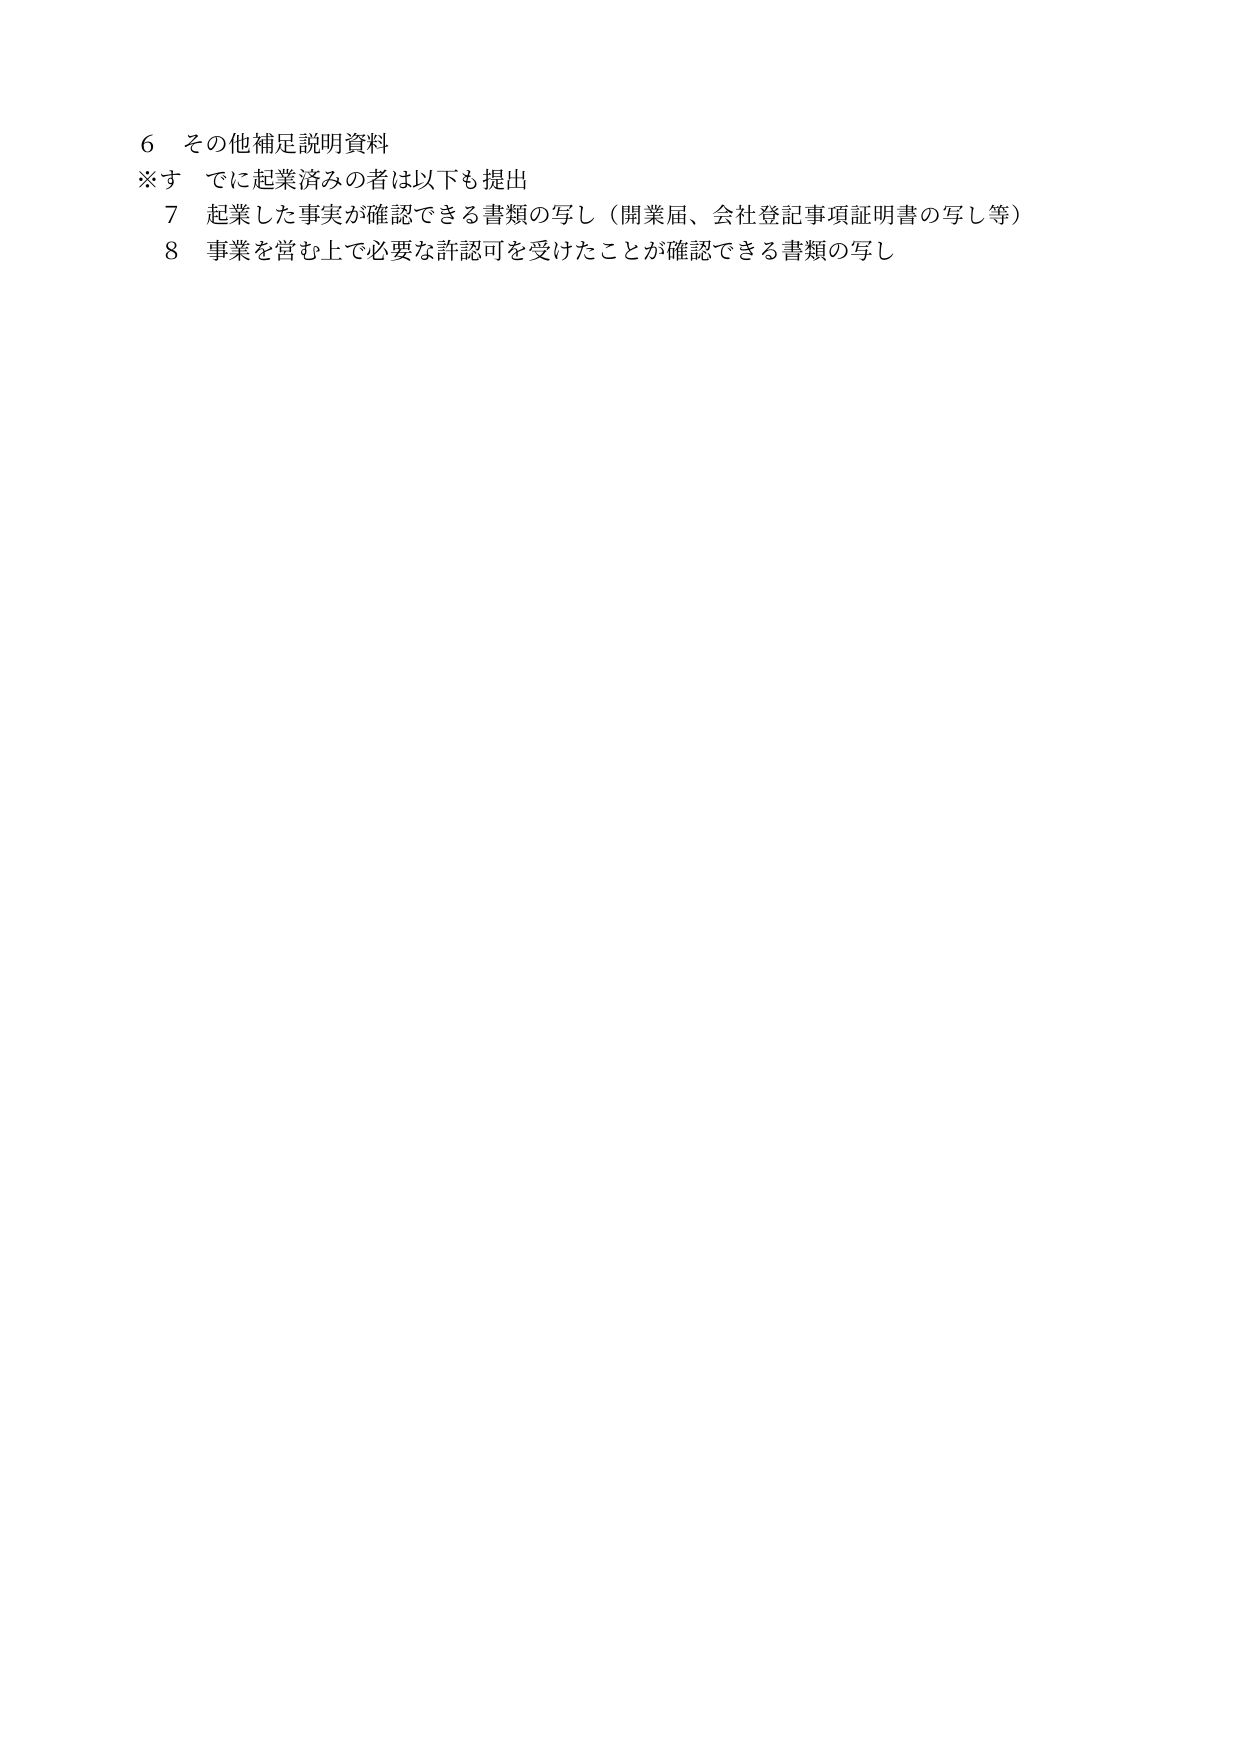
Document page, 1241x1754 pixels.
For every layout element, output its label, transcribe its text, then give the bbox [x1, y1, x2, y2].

text ８ 事業を営む上で必要な許認可を受けたことが確認できる書類の写し [114, 232, 1127, 268]
text ６ その他補足説明資料 [114, 124, 1127, 160]
text ７ 起業した事実が確認できる書類の写し（開業届、会社登記事項証明書の写し等） [114, 196, 1127, 232]
text ※すでに起業済みの者は以下も提出 [114, 160, 1127, 196]
